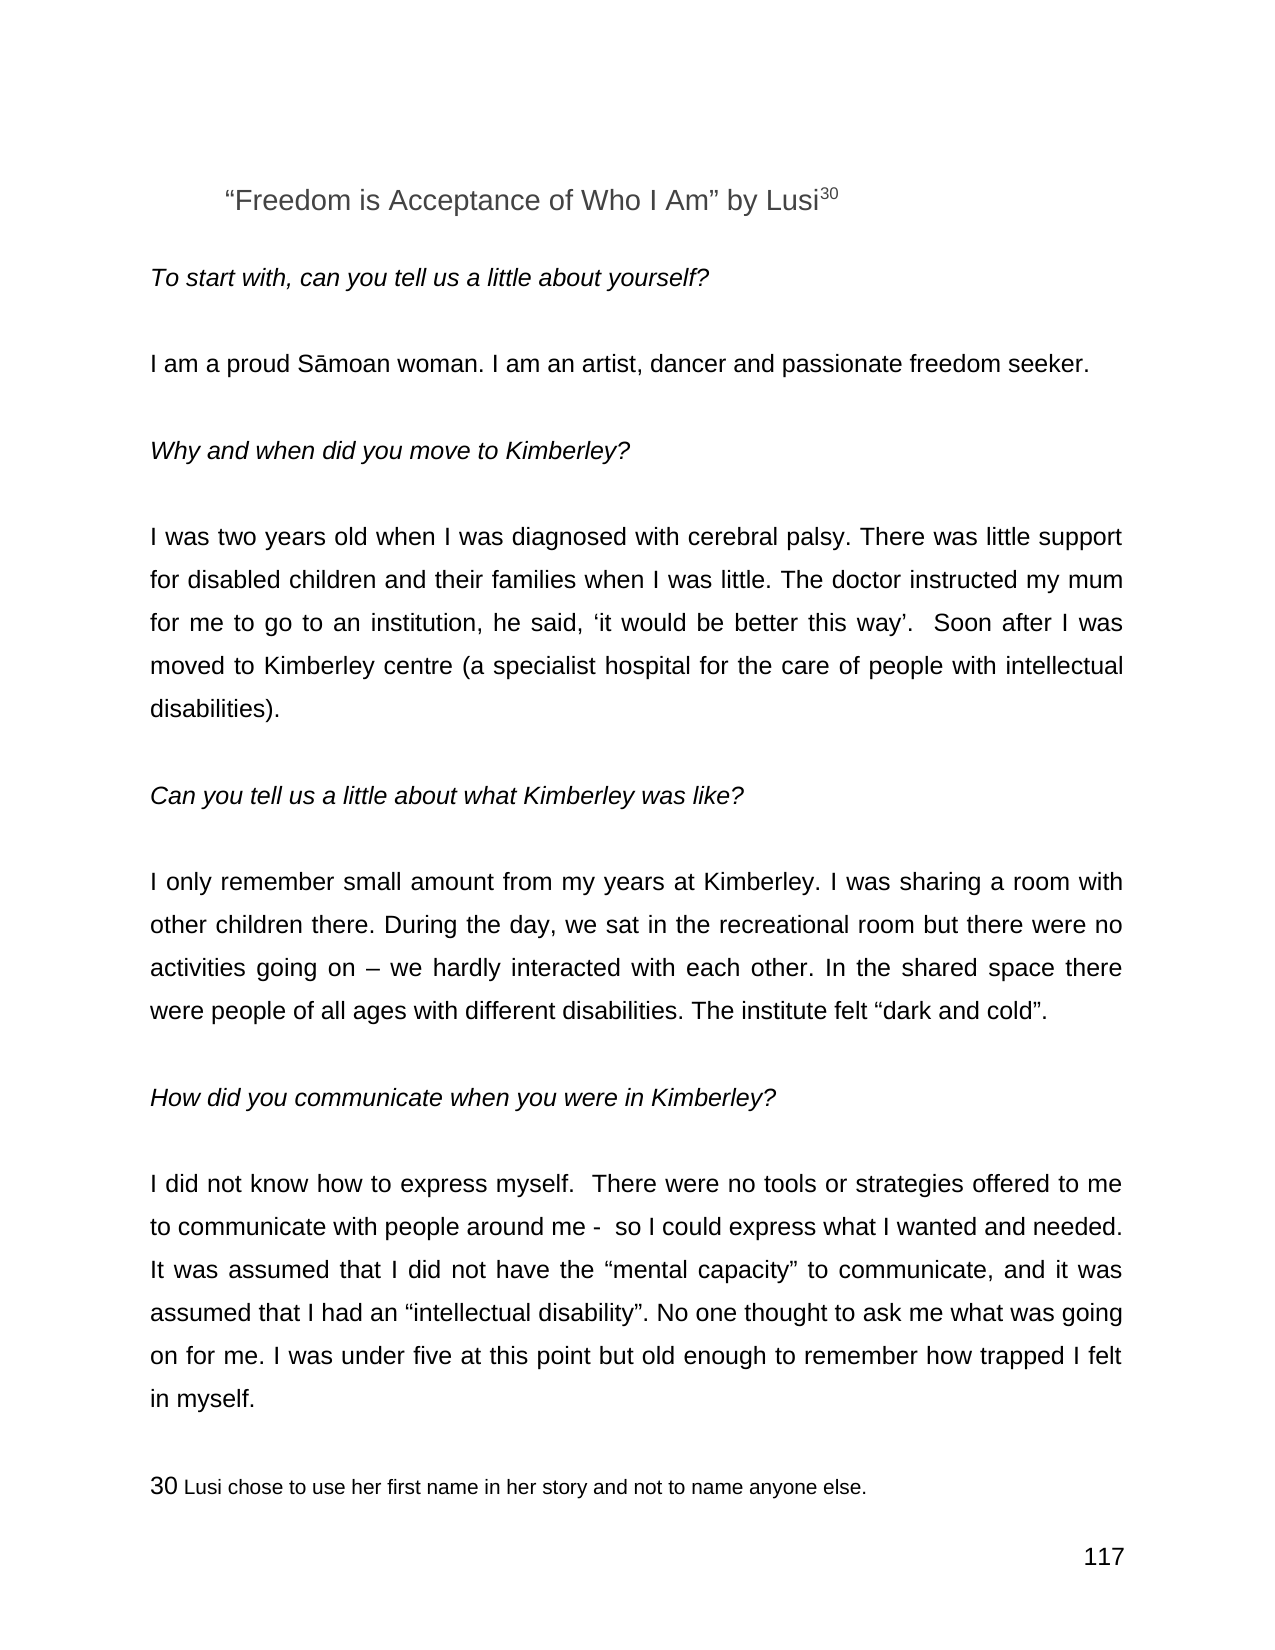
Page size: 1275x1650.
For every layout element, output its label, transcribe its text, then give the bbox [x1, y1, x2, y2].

text I am a proud Sāmoan woman. I am an artist, dancer and passionate freedom seeker. [150, 349, 1125, 378]
text I did not know how to express myself. There were no tools or strategies offered to me to communicate with people around me - so I could express what I wanted and needed. It was assumed that I did not have the “mental capacity” to communicate, and it was assumed that I had an “intellectual disability”. No one thought to ask me what was going on for me. I was under five at this point but old enough to remember how trapped I felt in myself. [150, 1169, 1125, 1413]
text I only remember small amount from my years at Kimberley. I was sharing a room with other children there. During the day, we sat in the recreational room but there were no activities going on – we hardly interacted with each other. In the shared space there were people of all ages with different disabilities. The institute felt “dark and cold”. [150, 867, 1125, 1025]
text ​​How did you communicate when you were in Kimberley? [150, 1083, 1125, 1111]
text Why and when did you move to Kimberley? [150, 436, 1125, 464]
subtitle “Freedom is Acceptance of Who I Am” by Lusi [225, 183, 1125, 217]
text Can you tell us a little about what Kimberley was like? [150, 781, 1125, 809]
text I was two years old when I was diagnosed with cerebral palsy. There was little support for disabled children and their families when I was little. The doctor instructed my mum for me to go to an institution, he said, ‘it would be better this way’. Soon after I was moved to Kimberley centre (a specialist hospital for the care of people with intellectual disabilities). [150, 522, 1125, 723]
text To start with, can you tell us a little about yourself? [150, 263, 1125, 292]
